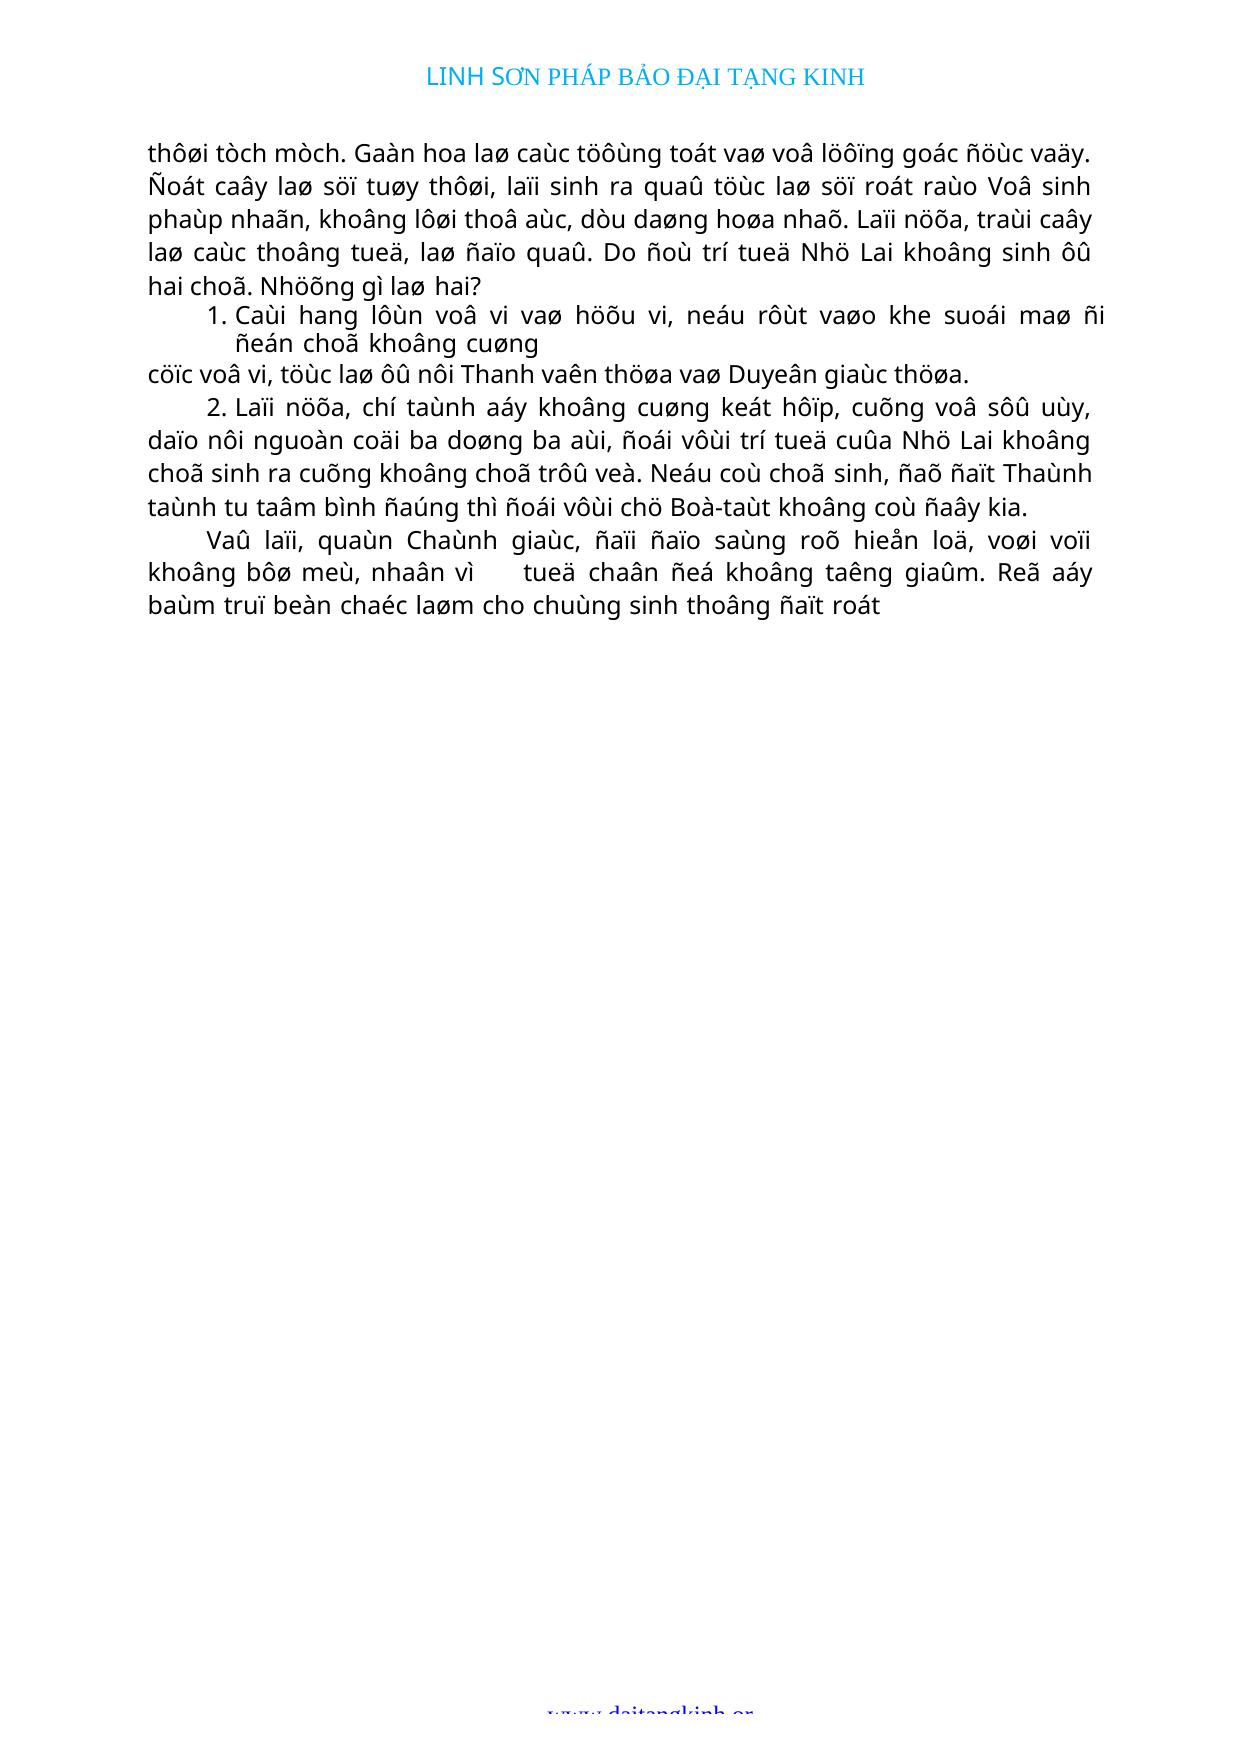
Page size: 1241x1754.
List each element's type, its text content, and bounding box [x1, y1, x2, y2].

text Vaû laïi, quaùn Chaùnh giaùc, ñaïi ñaïo saùng roõ hieån loä, voøi voïi khoâng bôø meù, nhaân vì tueä chaân ñeá khoâng taêng giaûm. Reã aáy baùm truï beàn chaéc laøm cho chuùng sinh thoâng ñaït roát [147, 523, 1093, 621]
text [147, 135, 1093, 302]
text cöïc voâ vi, töùc laø ôû nôi Thanh vaên thöøa vaø Duyeân giaùc thöøa. [147, 358, 1105, 390]
list Laïi nöõa, chí taùnh aáy khoâng cuøng keát hôïp, cuõng voâ sôû uùy, daïo nôi nguoàn coäi ba doøng ba aùi, ñoái vôùi trí tueä cuûa Nhö Lai khoâng choã sinh ra cuõng khoâng choã trôû veà. Neáu coù choã sinh, ñaõ ñaït Thaùnh taùnh tu taâm bình ñaúng thì ñoái vôùi chö Boà-taùt khoâng coù ñaây kia. [147, 390, 1093, 523]
list Caùi hang lôùn voâ vi vaø höõu vi, neáu rôùt vaøo khe suoái maø ñi ñeán choã khoâng cuøng [206, 302, 1105, 358]
